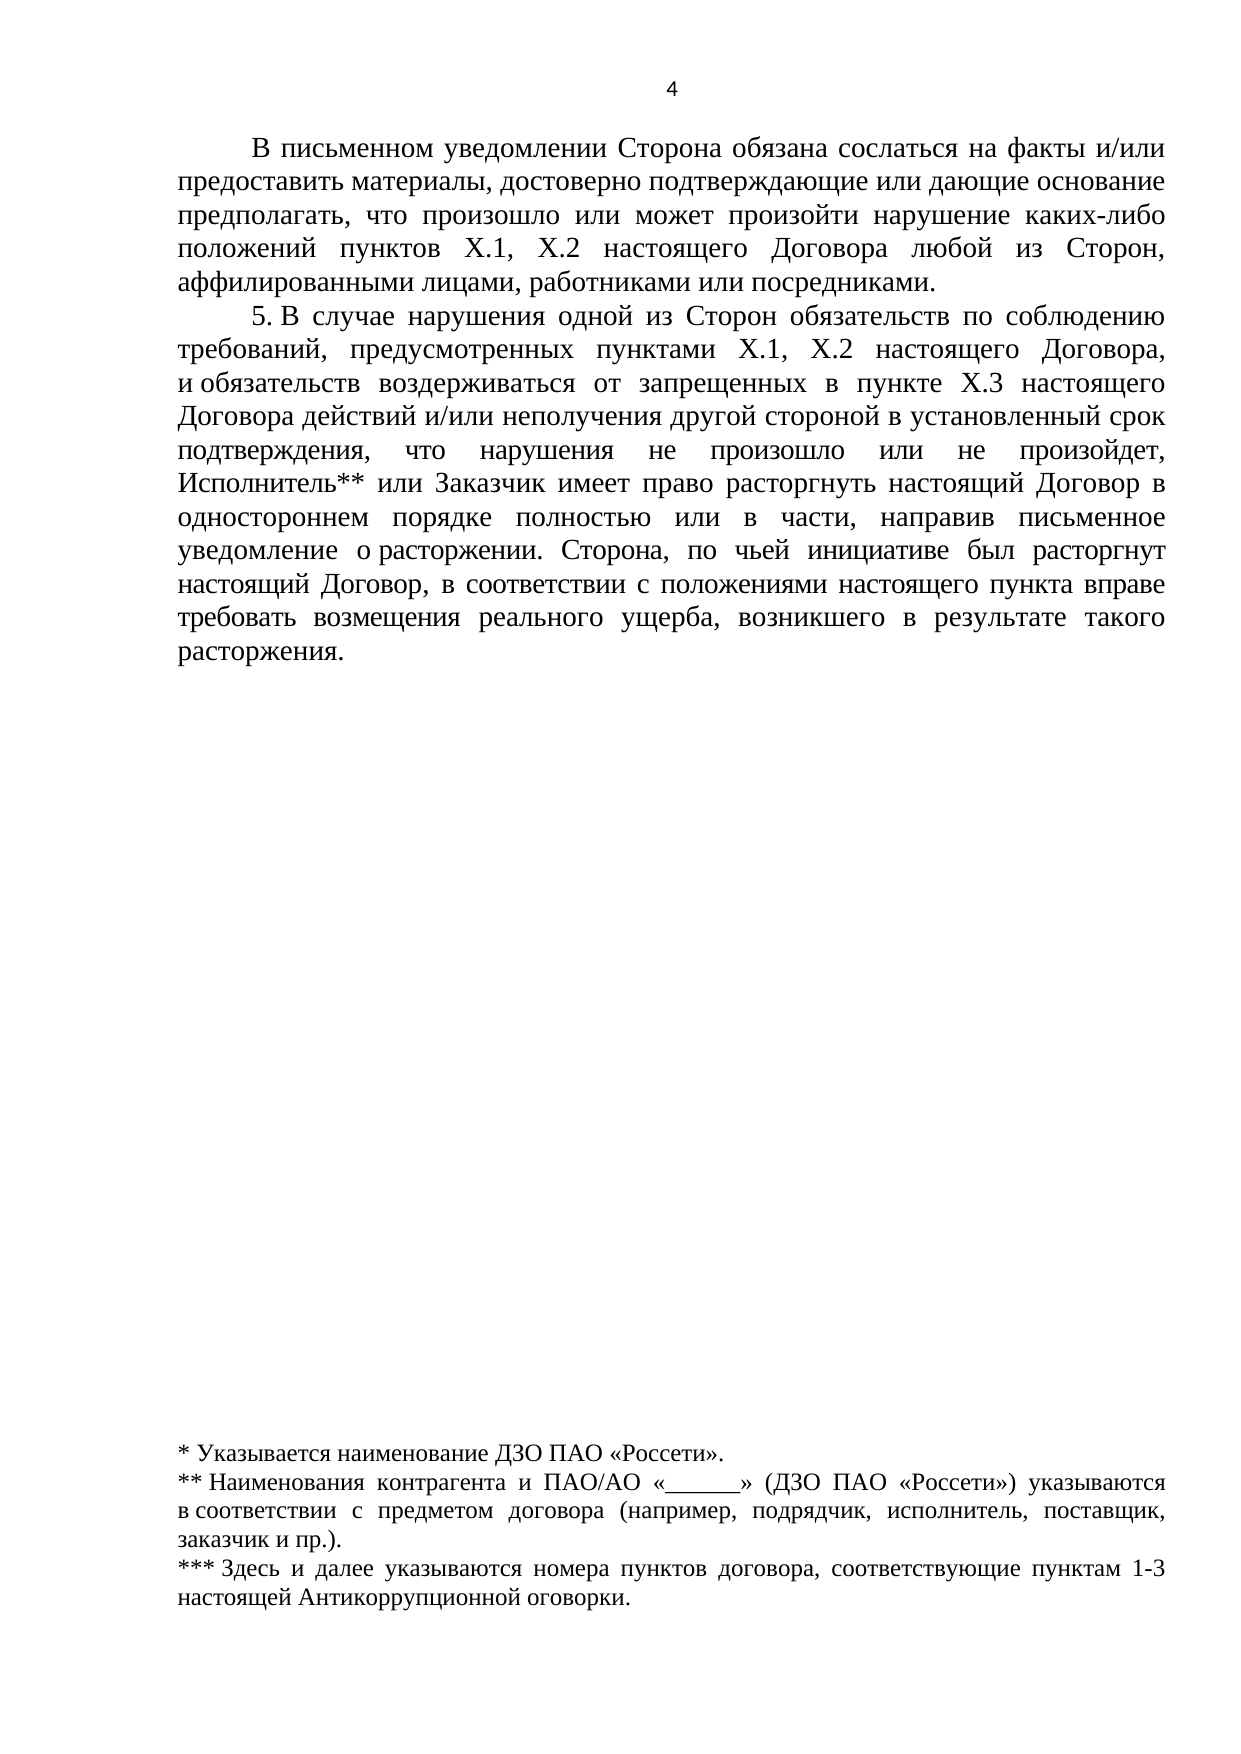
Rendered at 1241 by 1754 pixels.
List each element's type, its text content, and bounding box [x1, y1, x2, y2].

text *** Здесь и далее указываются номера пунктов договора, соответствующие пунктам 1-3 настоящей Антикоррупционной оговорки. [177, 1553, 1166, 1611]
text 5. В случае нарушения одной из Сторон обязательств по соблюдению требований, предусмотренных пунктами Х.1, Х.2 настоящего Договора, и обязательств воздерживаться от запрещенных в пункте Х.3 настоящего Договора действий и/или неполучения другой стороной в установленный срок подтверждения, что нарушения не произошло или не произойдет, Исполнитель** или Заказчик имеет право расторгнуть настоящий Договор в одностороннем порядке полностью или в части, направив письменное уведомление о расторжении. Сторона, по чьей инициативе был расторгнут настоящий Договор, в соответствии с положениями настоящего пункта вправе требовать возмещения реального ущерба, возникшего в результате такого расторжения. [177, 298, 1166, 667]
text ** Наименования контрагента и ПАО/АО «______» (ДЗО ПАО «Россети») указываются в соответствии с предметом договора (например, подрядчик, исполнитель, поставщик, заказчик и пр.). [177, 1467, 1166, 1553]
text В письменном уведомлении Сторона обязана сослаться на факты и/или предоставить материалы, достоверно подтверждающие или дающие основание предполагать, что произошло или может произойти нарушение каких-либо положений пунктов Х.1, Х.2 настоящего Договора любой из Сторон, аффилированными лицами, работниками или посредниками. [177, 130, 1166, 298]
text * Указывается наименование ДЗО ПАО «Россети». [177, 1438, 1166, 1467]
